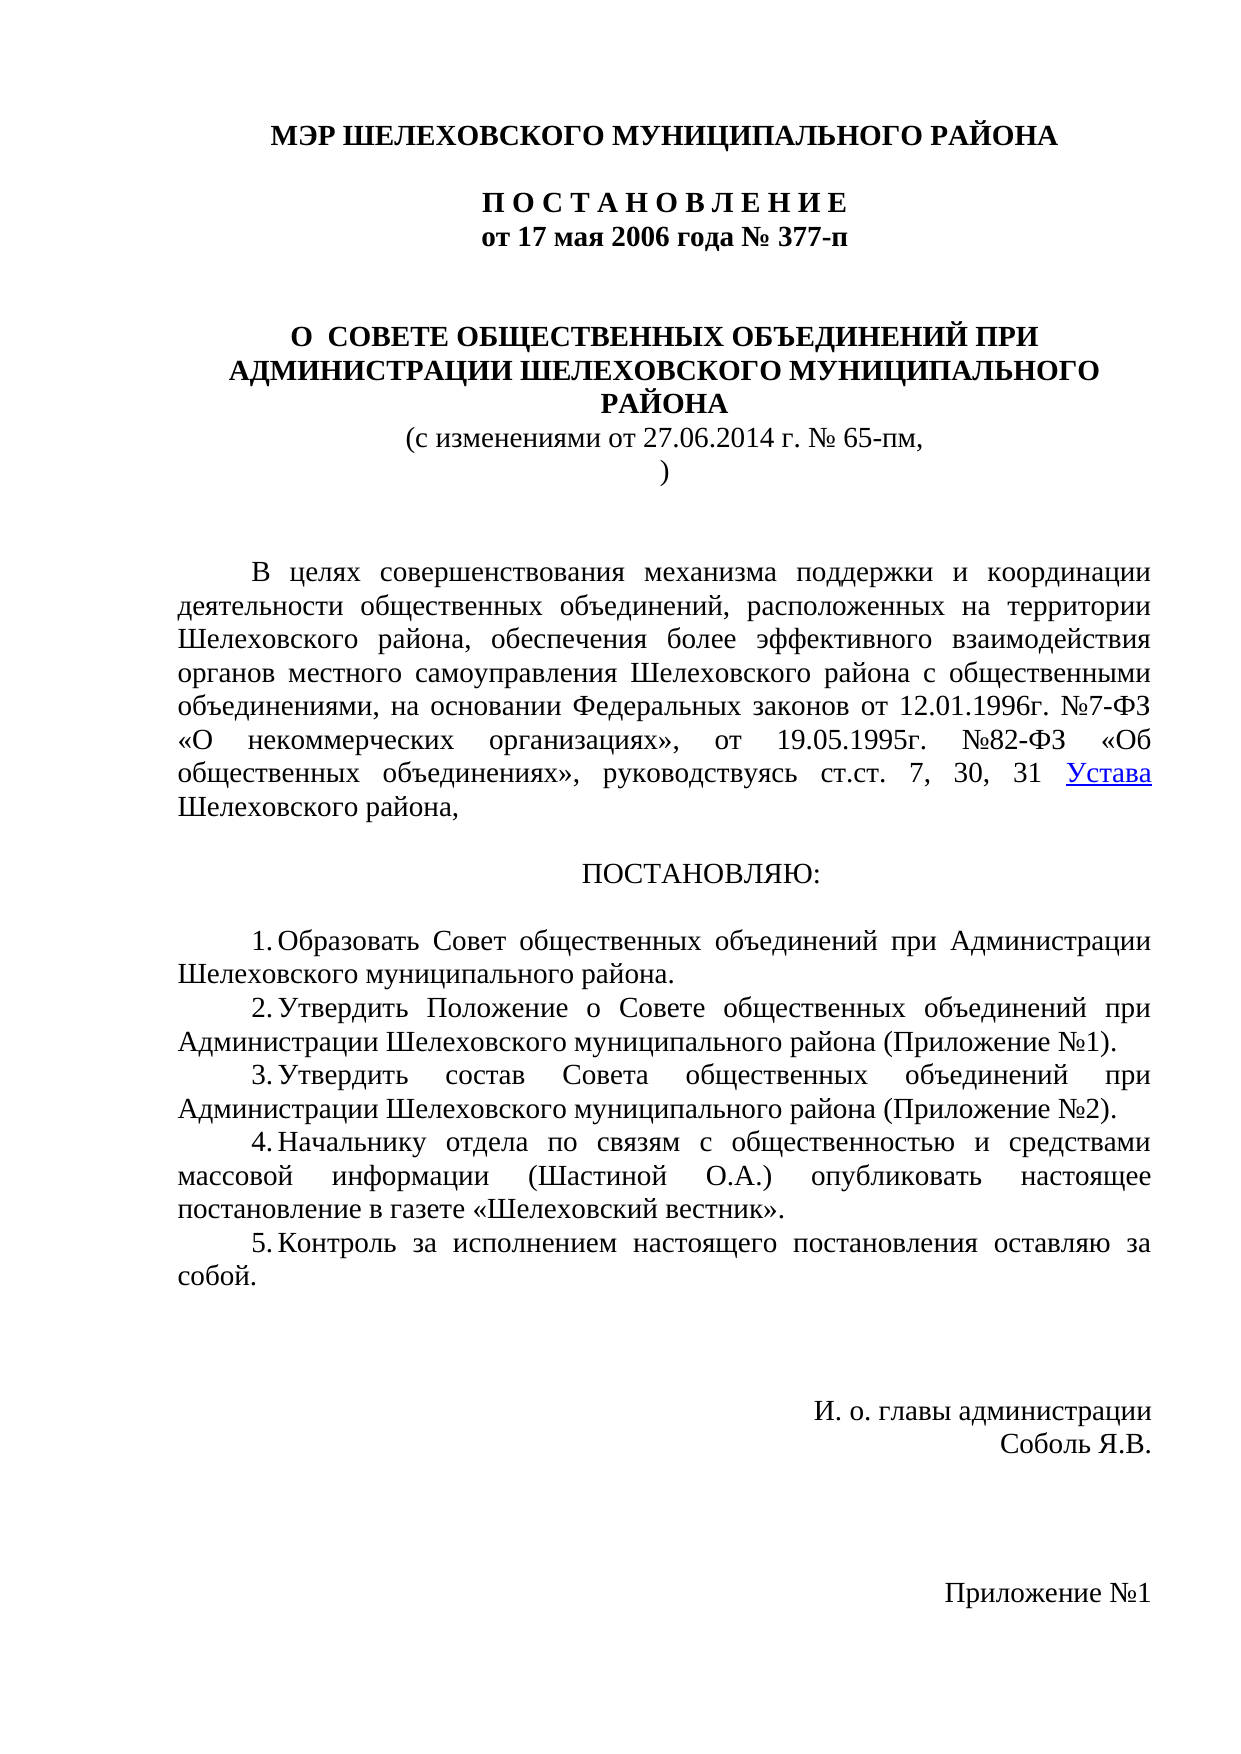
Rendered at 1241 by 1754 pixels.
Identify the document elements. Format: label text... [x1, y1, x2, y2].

text ПОСТАНОВЛЯЮ: [177, 856, 1152, 889]
text И. о. главы администрации [177, 1393, 1152, 1426]
text (с изменениями от 27.06.2014 г. № 65-пм, [177, 420, 1152, 453]
text П О С Т А Н О В Л Е Н И Е [177, 185, 1152, 219]
text Приложение №1 [177, 1575, 1152, 1608]
text от 17 мая 2006 года № 377-п [177, 219, 1152, 252]
text Соболь Я.В. [177, 1426, 1152, 1460]
text В целях совершенствования механизма поддержки и координации деятельности общественных объединений, расположенных на территории Шелеховского района, обеспечения более эффективного взаимодействия органов местного самоуправления Шелеховского района с общественными объединениями, на основании Федеральных законов от 12.01.1996г. №7-ФЗ «О некоммерческих организациях», от 19.05.1995г. №82-ФЗ «Об общественных объединениях», руководствуясь ст.ст. 7, 30, 31 Устава Шелеховского района, [177, 554, 1152, 822]
title МЭР ШЕЛЕХОВСКОГО МУНИЦИПАЛЬНОГО РАЙОНА [177, 118, 1152, 152]
text О СОВЕТЕ ОБЩЕСТВЕННЫХ ОБЪЕДИНЕНИЙ ПРИ АДМИНИСТРАЦИИ ШЕЛЕХОВСКОГО МУНИЦИПАЛЬНОГО РАЙОНА [177, 319, 1152, 420]
text ) [177, 453, 1152, 487]
list Контроль за исполнением настоящего постановления оставляю за собой. [177, 1225, 1152, 1292]
list Образовать Совет общественных объединений при Администрации Шелеховского муниципального района. [177, 923, 1152, 990]
list Утвердить Положение о Совете общественных объединений при Администрации Шелеховского муниципального района (Приложение №1). [177, 990, 1152, 1057]
list Утвердить состав Совета общественных объединений при Администрации Шелеховского муниципального района (Приложение №2). [177, 1057, 1152, 1124]
list Начальнику отдела по связям с общественностью и средствами массовой информации (Шастиной О.А.) опубликовать настоящее постановление в газете «Шелеховский вестник». [177, 1124, 1152, 1225]
